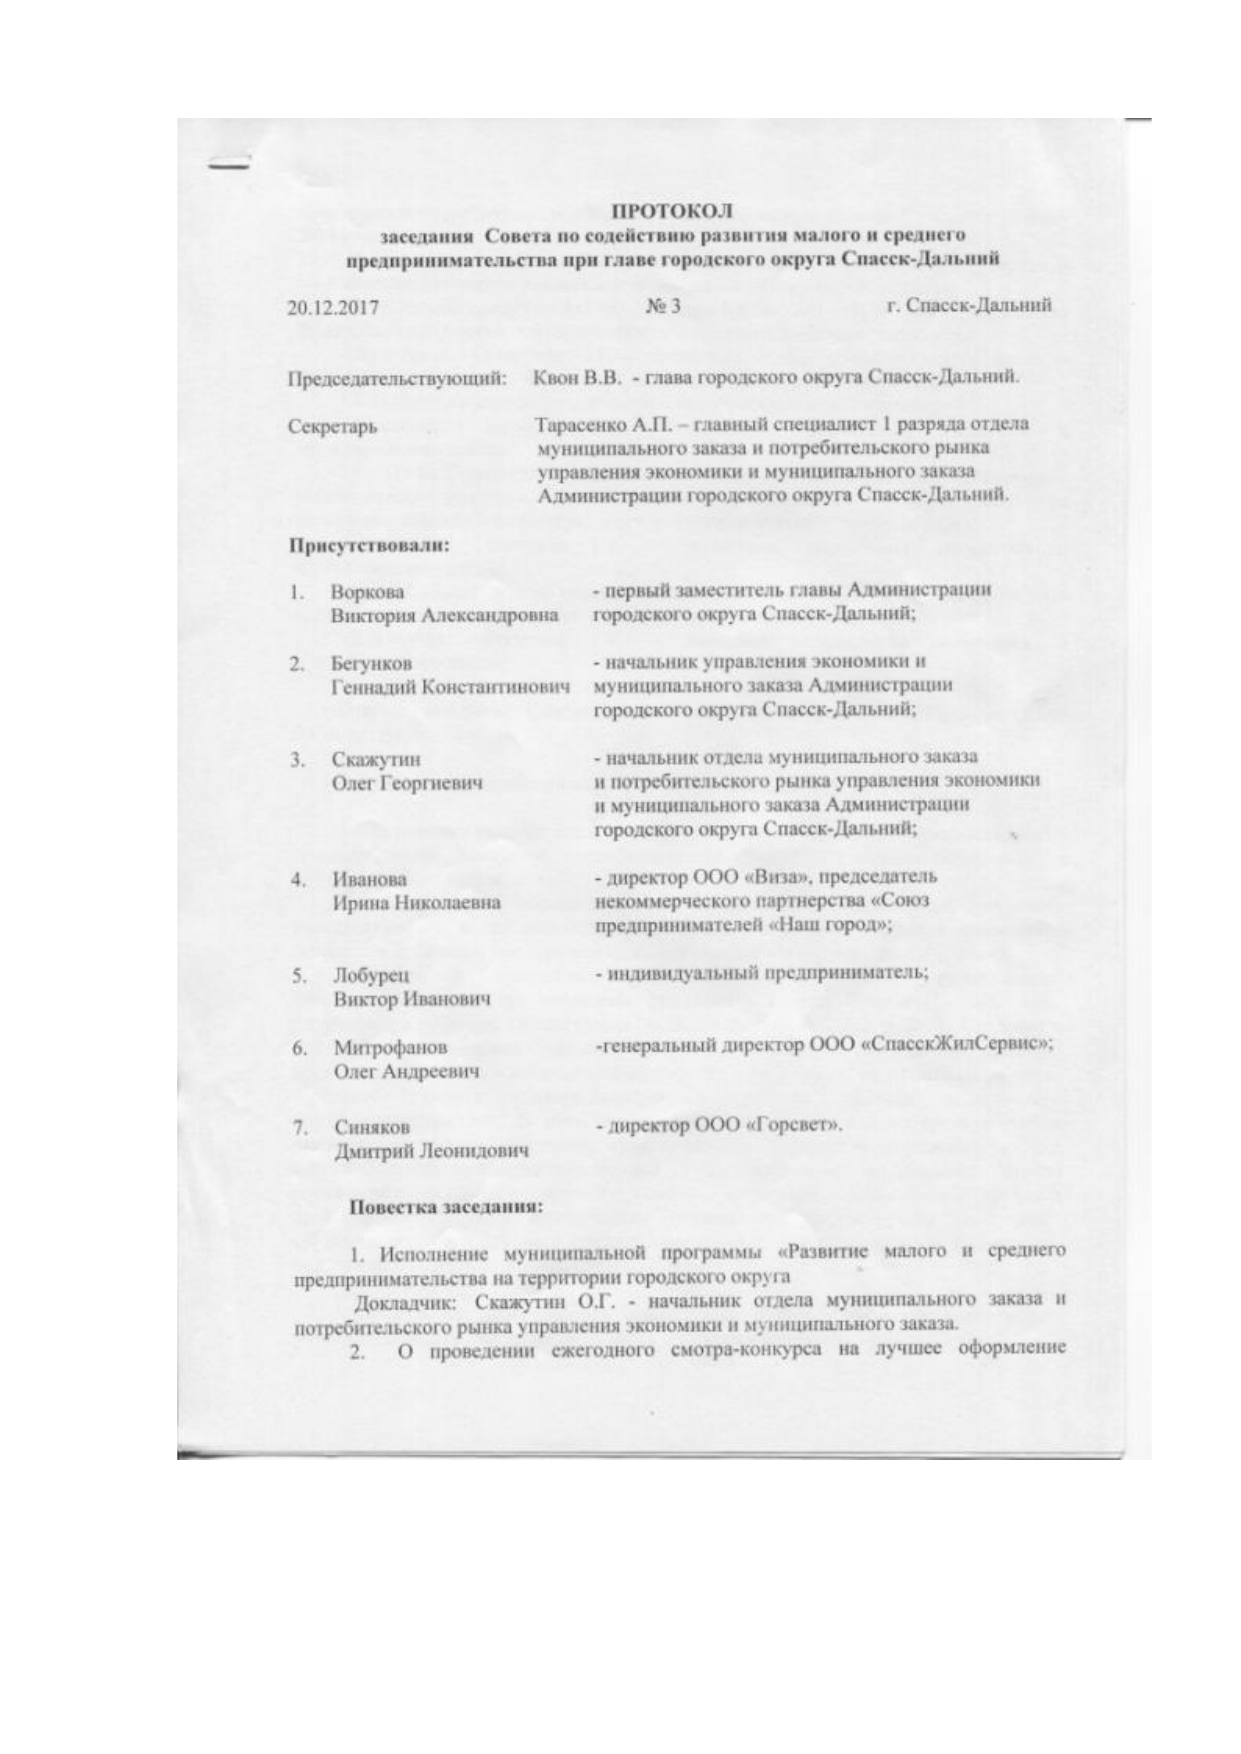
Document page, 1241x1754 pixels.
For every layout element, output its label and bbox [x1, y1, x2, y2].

picture [177, 118, 1152, 1460]
